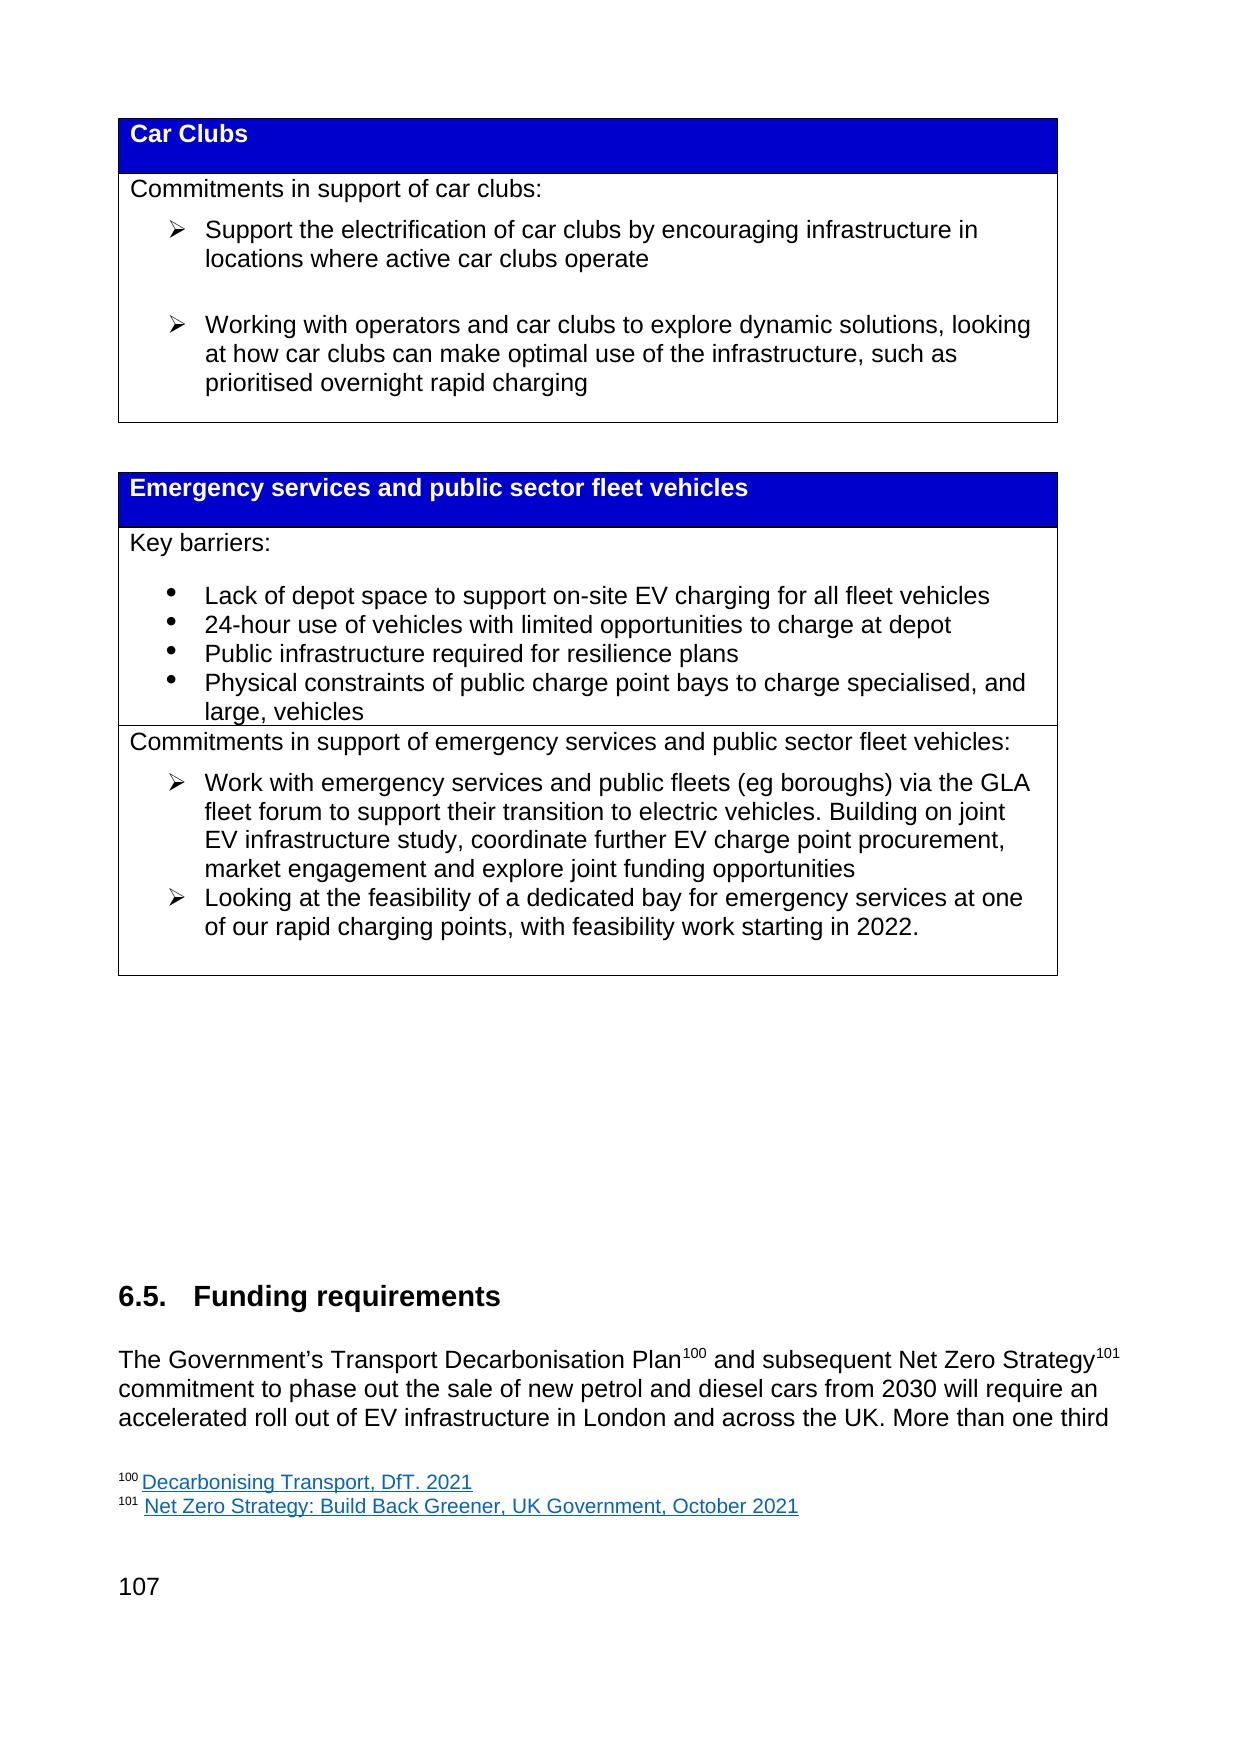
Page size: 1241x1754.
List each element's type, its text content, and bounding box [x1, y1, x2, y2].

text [118, 1345, 1122, 1432]
table_header Car Clubs [119, 119, 1057, 173]
subtitle Funding requirements [118, 1278, 1122, 1312]
table_cell Commitments in support of emergency services and public sector fleet vehicles: Work with emergency services and public fleets (eg boroughs) via the GLA fleet forum to support their transition to electric vehicles. Building on joint EV infrastructure study, coordinate further EV charge point procurement, market engagement and explore joint funding opportunities Looking at the feasibility of a dedicated bay for emergency services at one of our rapid charging points, with feasibility work starting in 2022. [119, 726, 1057, 975]
table_header Emergency services and public sector fleet vehicles [119, 473, 1057, 526]
table_cell Key barriers: Lack of depot space to support on-site EV charging for all fleet vehicles 24-hour use of vehicles with limited opportunities to charge at depot Public infrastructure required for resilience plans Physical constraints of public charge point bays to charge specialised, and large, vehicles [119, 528, 1057, 725]
table_cell Commitments in support of car clubs: Support the electrification of car clubs by encouraging infrastructure in locations where active car clubs operate Working with operators and car clubs to explore dynamic solutions, looking at how car clubs can make optimal use of the infrastructure, such as prioritised overnight rapid charging [119, 174, 1057, 422]
